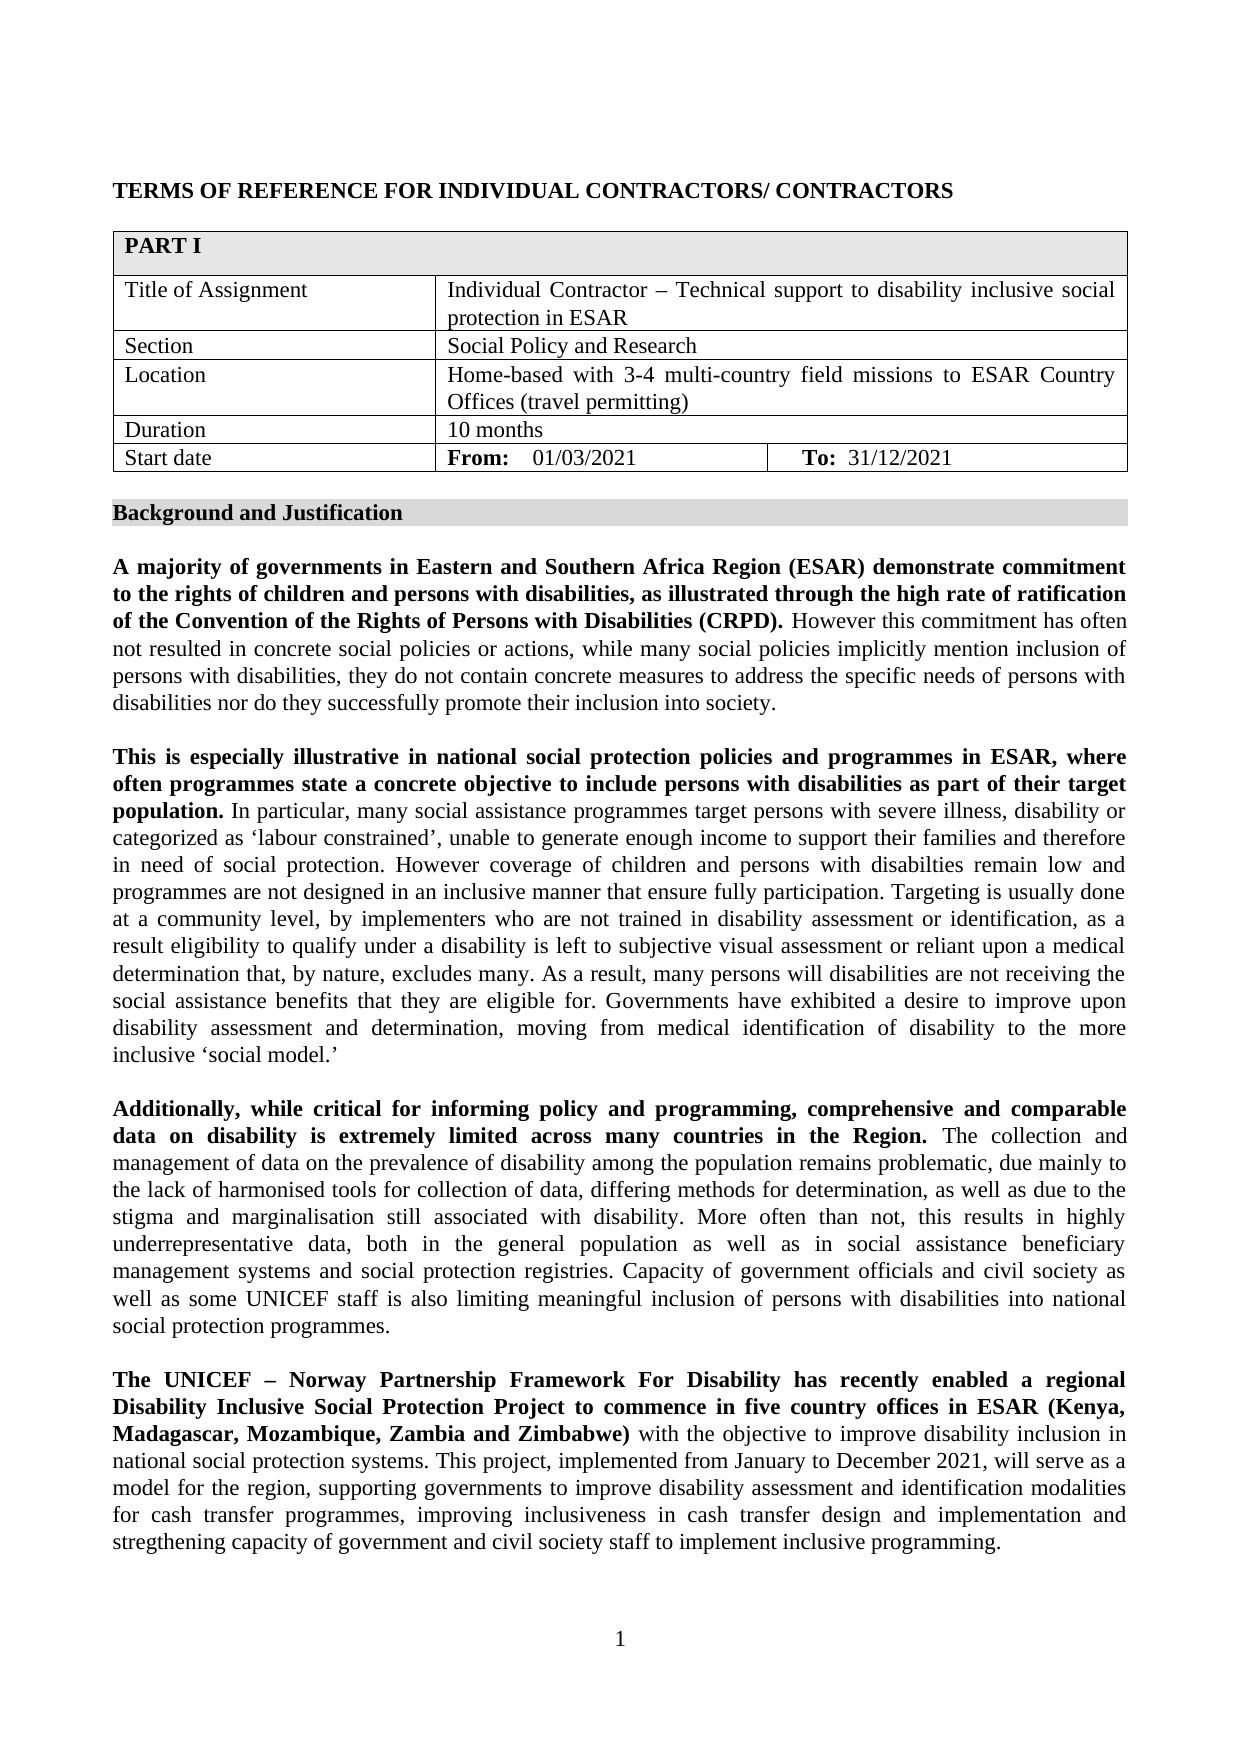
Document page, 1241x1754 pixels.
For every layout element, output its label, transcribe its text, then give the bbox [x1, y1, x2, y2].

table_cell From: 01/03/2021 [436, 444, 767, 471]
table_cell Duration [114, 416, 435, 443]
table_cell Title of Assignment [114, 276, 435, 330]
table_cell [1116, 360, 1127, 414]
table_cell Location [114, 360, 435, 414]
table_cell Social Policy and Research [436, 331, 1127, 359]
text Background and Justification [112, 499, 1128, 526]
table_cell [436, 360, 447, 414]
table_cell Individual Contractor – Technical support to disability inclusive social protection in ESAR [436, 276, 1127, 330]
text Additionally, while critical for informing policy and programming, comprehensive and comparable data on disability is extremely limited across many countries in the Region. The collection and management of data on the prevalence of disability among the population remains problematic, due mainly to the lack of harmonised tools for collection of data, differing methods for determination, as well as due to the stigma and marginalisation still associated with disability. More often than not, this results in highly underrepresentative data, both in the general population as well as in social assistance beneficiary management systems and social protection registries. Capacity of government officials and civil society as well as some UNICEF staff is also limiting meaningful inclusion of persons with disabilities into national social protection programmes. [112, 1095, 1128, 1338]
text The UNICEF – Norway Partnership Framework For Disability has recently enabled a regional Disability Inclusive Social Protection Project to commence in five country offices in ESAR (Kenya, Madagascar, Mozambique, Zambia and Zimbabwe) with the objective to improve disability inclusion in national social protection systems. This project, implemented from January to December 2021, will serve as a model for the region, supporting governments to improve disability assessment and identification modalities for cash transfer programmes, improving inclusiveness in cash transfer design and implementation and stregthening capacity of government and civil society staff to implement inclusive programming. [112, 1366, 1128, 1555]
table_cell Section [114, 331, 435, 359]
table_cell To: 31/12/2021 [768, 444, 1127, 471]
text This is especially illustrative in national social protection policies and programmes in ESAR, where often programmes state a concrete objective to include persons with disabilities as part of their target population. In particular, many social assistance programmes target persons with severe illness, disability or categorized as ‘labour constrained’, unable to generate enough income to support their families and therefore in need of social protection. However coverage of children and persons with disabilties remain low and programmes are not designed in an inclusive manner that ensure fully participation. Targeting is usually done at a community level, by implementers who are not trained in disability assessment or identification, as a result eligibility to qualify under a disability is left to subjective visual assessment or reliant upon a medical determination that, by nature, excludes many. As a result, many persons will disabilities are not receiving the social assistance benefits that they are eligible for. Governments have exhibited a desire to improve upon disability assessment and determination, moving from medical identification of disability to the more inclusive ‘social model.’ [112, 743, 1128, 1068]
text TERMS OF REFERENCE FOR INDIVIDUAL CONTRACTORS/ CONTRACTORS [112, 177, 1128, 204]
table_cell 10 months [436, 416, 1127, 443]
table_header PART I [114, 232, 1127, 275]
text A majority of governments in Eastern and Southern Africa Region (ESAR) demonstrate commitment to the rights of children and persons with disabilities, as illustrated through the high rate of ratification of the Convention of the Rights of Persons with Disabilities (CRPD). However this commitment has often not resulted in concrete social policies or actions, while many social policies implicitly mention inclusion of persons with disabilities, they do not contain concrete measures to address the specific needs of persons with disabilities nor do they successfully promote their inclusion into society. [112, 553, 1128, 716]
table_cell Start date [114, 444, 435, 471]
